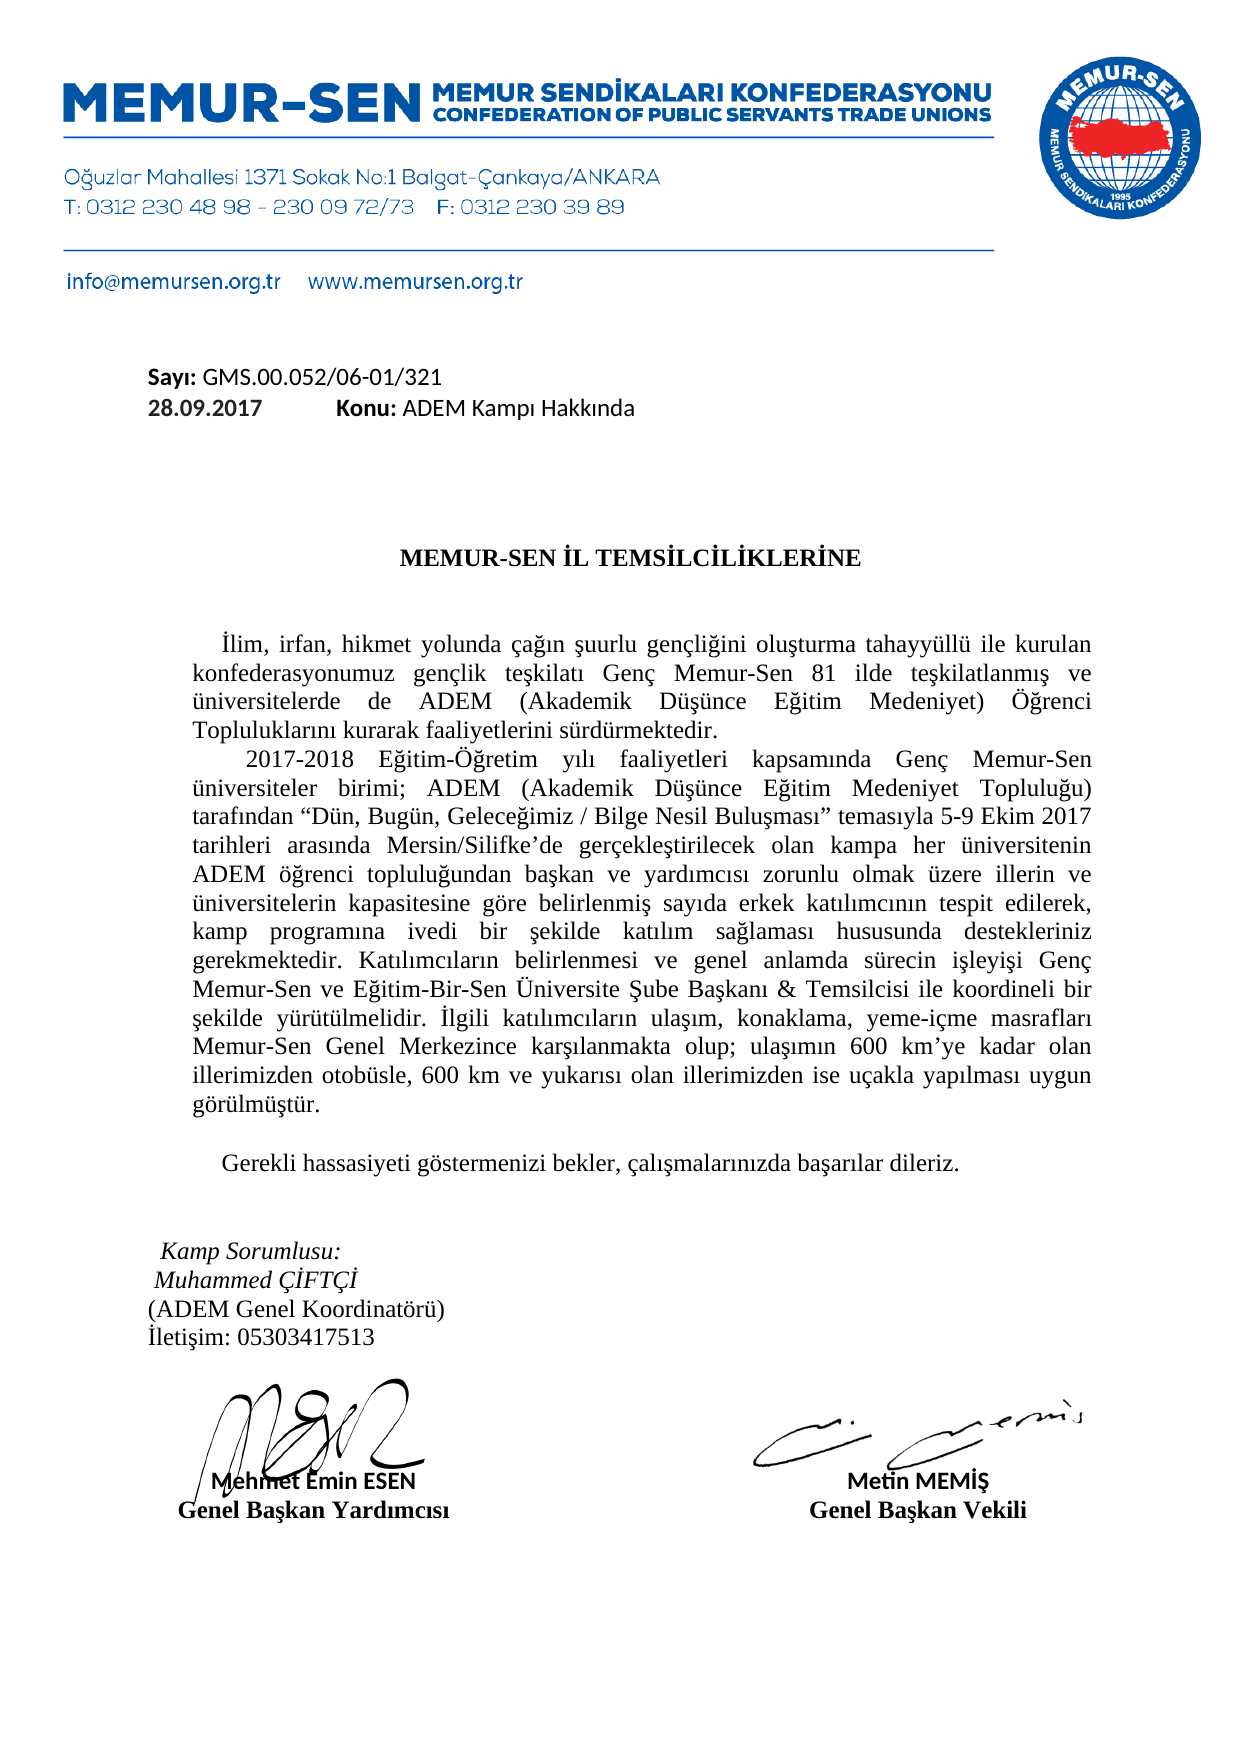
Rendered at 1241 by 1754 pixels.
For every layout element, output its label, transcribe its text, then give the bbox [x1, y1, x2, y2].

text İlim, irfan, hikmet yolunda çağın şuurlu gençliğini oluşturma tahayyüllü ile kurulan konfederasyonumuz gençlik teşkilatı Genç Memur-Sen 81 ilde teşkilatlanmış ve üniversitelerde de ADEM (Akademik Düşünce Eğitim Medeniyet) Öğrenci Topluluklarını kurarak faaliyetlerini sürdürmektedir. [192, 629, 1093, 744]
picture [743, 1390, 1089, 1481]
picture [189, 1372, 429, 1509]
text Kamp Sorumlusu: [148, 1236, 1093, 1265]
text Sayı: GMS.00.052/06-01/321 28.09.2017 Konu: ADEM Kampı Hakkında [148, 361, 1093, 422]
picture [7, 18, 1241, 320]
text İletişim: 05303417513 [148, 1322, 1093, 1351]
text MEMUR-SEN İL TEMSİLCİLİKLERİNE [163, 543, 1093, 571]
text (ADEM Genel Koordinatörü) [148, 1294, 1093, 1322]
text Muhammed ÇİFTÇİ [148, 1265, 1093, 1294]
text 2017-2018 Eğitim-Öğretim yılı faaliyetleri kapsamında Genç Memur-Sen üniversiteler birimi; ADEM (Akademik Düşünce Eğitim Medeniyet Topluluğu) tarafından “Dün, Bugün, Geleceğimiz / Bilge Nesil Buluşması” temasıyla 5-9 Ekim 2017 tarihleri arasında Mersin/Silifke’de gerçekleştirilecek olan kampa her üniversitenin ADEM öğrenci topluluğundan başkan ve yardımcısı zorunlu olmak üzere illerin ve üniversitelerin kapasitesine göre belirlenmiş sayıda erkek katılımcının tespit edilerek, kamp programına ivedi bir şekilde katılım sağlaması hususunda destekleriniz gerekmektedir. Katılımcıların belirlenmesi ve genel anlamda sürecin işleyişi Genç Memur-Sen ve Eğitim-Bir-Sen Üniversite Şube Başkanı & Temsilcisi ile koordineli bir şekilde yürütülmelidir. İlgili katılımcıların ulaşım, konaklama, yeme-içme masrafları Memur-Sen Genel Merkezince karşılanmakta olup; ulaşımın 600 km’ye kadar olan illerimizden otobüsle, 600 km ve yukarısı olan illerimizden ise uçakla yapılması uygun görülmüştür. [192, 744, 1093, 1118]
text Gerekli hassasiyeti göstermenizi bekler, çalışmalarınızda başarılar dileriz. [192, 1148, 1093, 1177]
